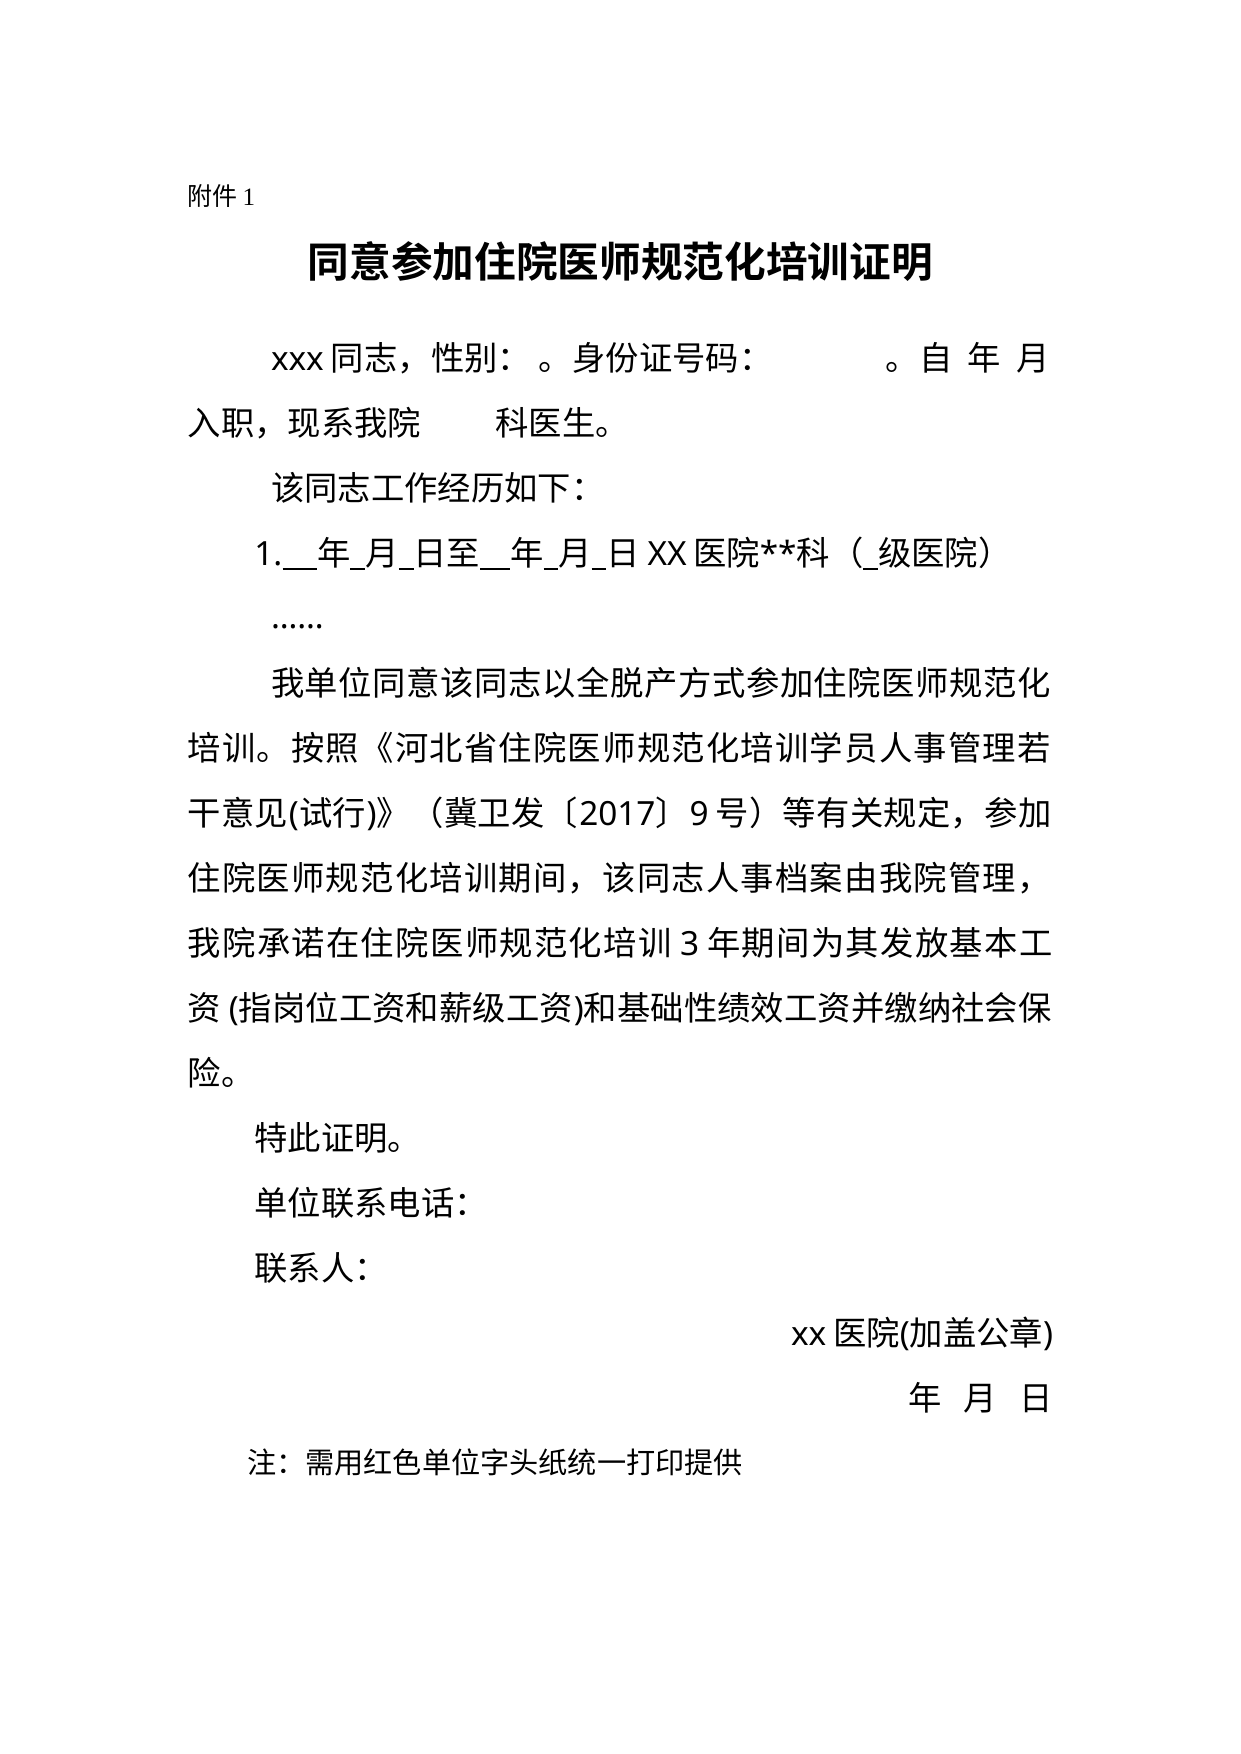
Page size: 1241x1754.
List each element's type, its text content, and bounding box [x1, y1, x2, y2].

text 我单位同意该同志以全脱产方式参加住院医师规范化培训。按照《河北省住院医师规范化培训学员人事管理若干意见(试行)》（冀卫发〔2017〕9号）等有关规定，参加住院医师规范化培训期间，该同志人事档案由我院管理，我院承诺在住院医师规范化培训3年期间为其发放基本工资 (指岗位工资和薪级工资)和基础性绩效工资并缴纳社会保险。 [187, 648, 1053, 1103]
text 年 月 日 [187, 1363, 1053, 1428]
text 同意参加住院医师规范化培训证明 [187, 227, 1053, 292]
text xxx同志，性别： 。身份证号码： 。自 年 月入职，现系我院 科医生。 [187, 323, 1053, 453]
text 1. 年 月 日至 年 月 日 XX医院**科（ 级医院） [187, 518, 1053, 583]
text 联系人： [187, 1233, 1053, 1298]
text 特此证明。 [187, 1103, 1053, 1168]
text 注：需用红色单位字头纸统一打印提供 [187, 1428, 1053, 1493]
text 单位联系电话： [187, 1168, 1053, 1233]
text 附件1 [187, 162, 1053, 227]
text 该同志工作经历如下： [187, 453, 1053, 518]
text …… [187, 583, 1053, 648]
text xx医院(加盖公章) [187, 1298, 1053, 1363]
